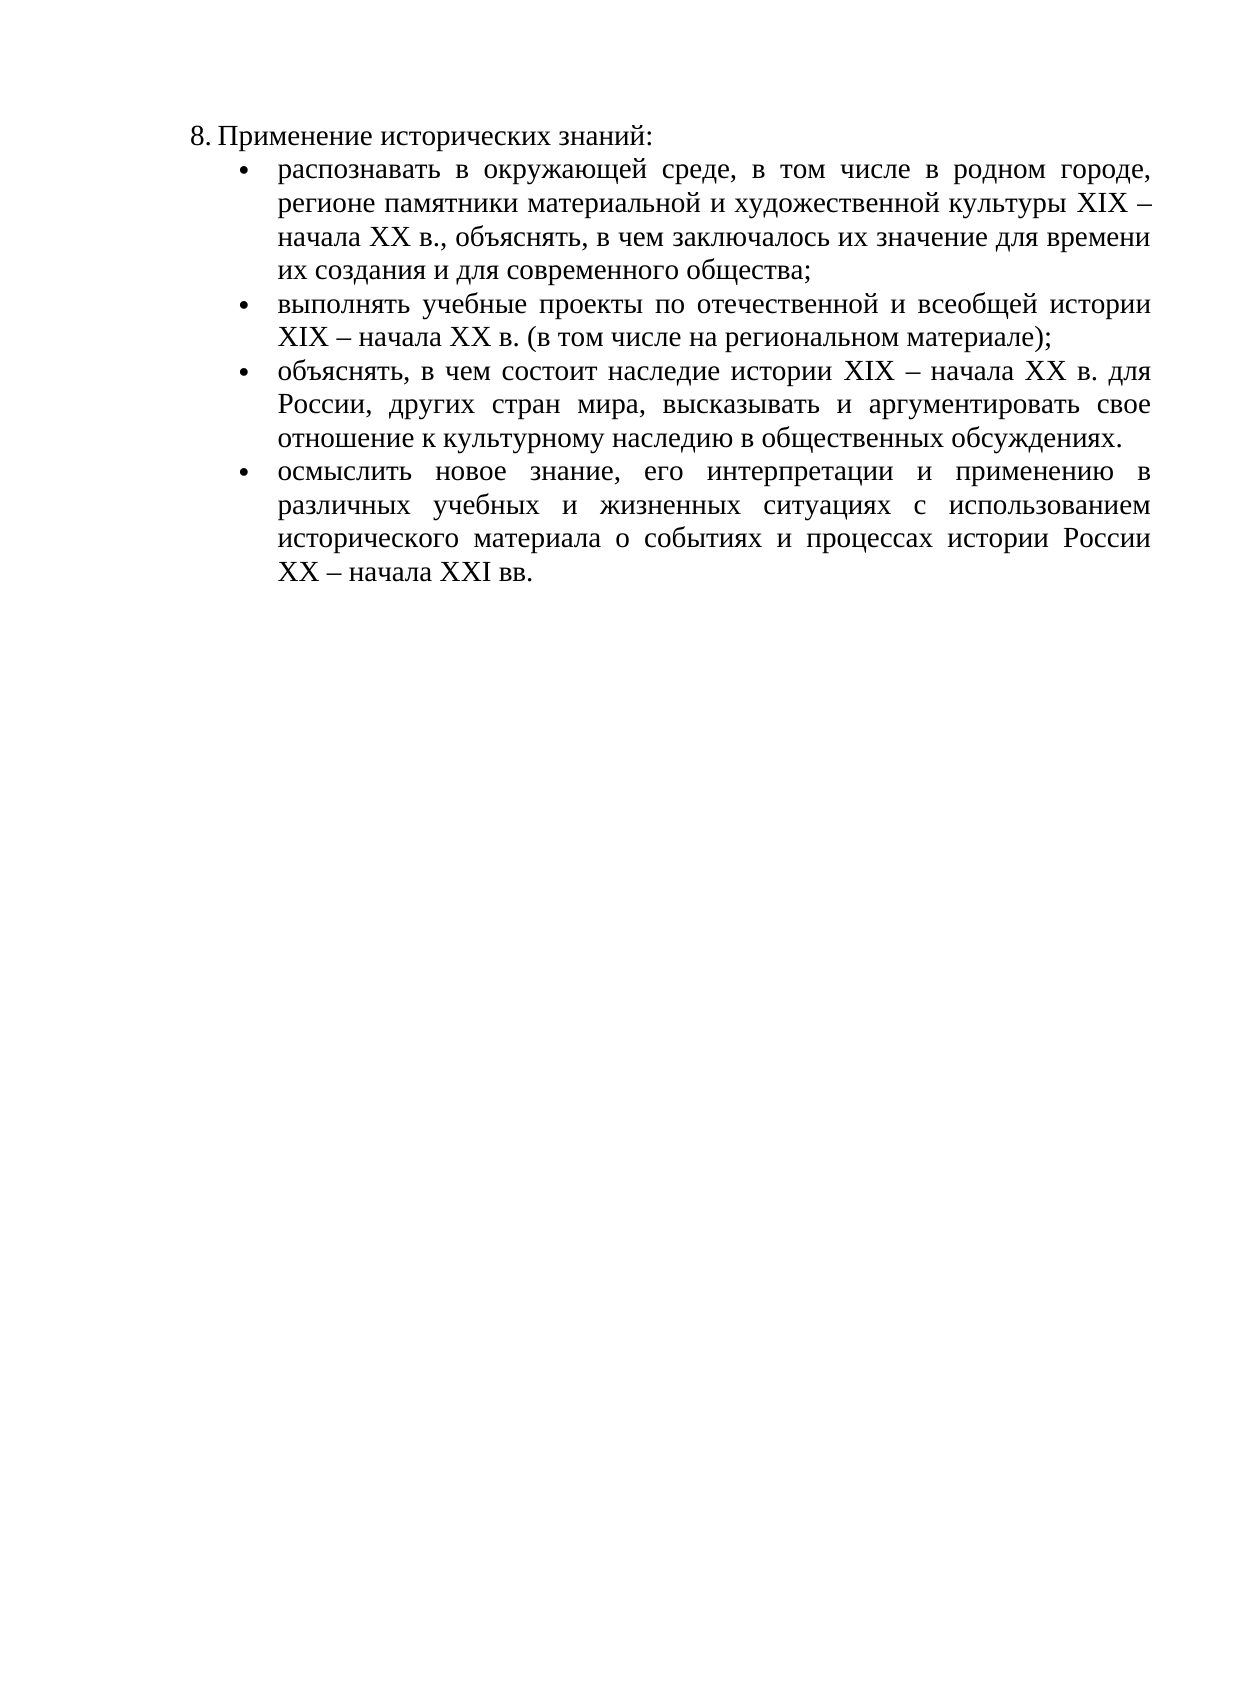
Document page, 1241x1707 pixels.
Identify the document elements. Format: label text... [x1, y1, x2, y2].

list выполнять учебные проекты по отечественной и всеобщей истории XIX – начала ХХ в. (в том числе на региональном материале); [240, 286, 1152, 353]
list объяснять, в чем состоит наследие истории XIX – начала ХХ в. для России, других стран мира, высказывать и аргументировать свое отношение к культурному наследию в общественных обсуждениях. [240, 353, 1152, 453]
list осмыслить новое знание, его интерпретации и применению в различных учебных и жизненных ситуациях с использованием исторического материала о событиях и процессах истории России XX – начала ХХI вв. [240, 453, 1152, 588]
text 8. Применение исторических знаний: [190, 118, 1152, 152]
list распознавать в окружающей среде, в том числе в родном городе, регионе памятники материальной и художественной культуры XIX – начала ХХ в., объяснять, в чем заключалось их значение для времени их создания и для современного общества; [240, 152, 1152, 286]
